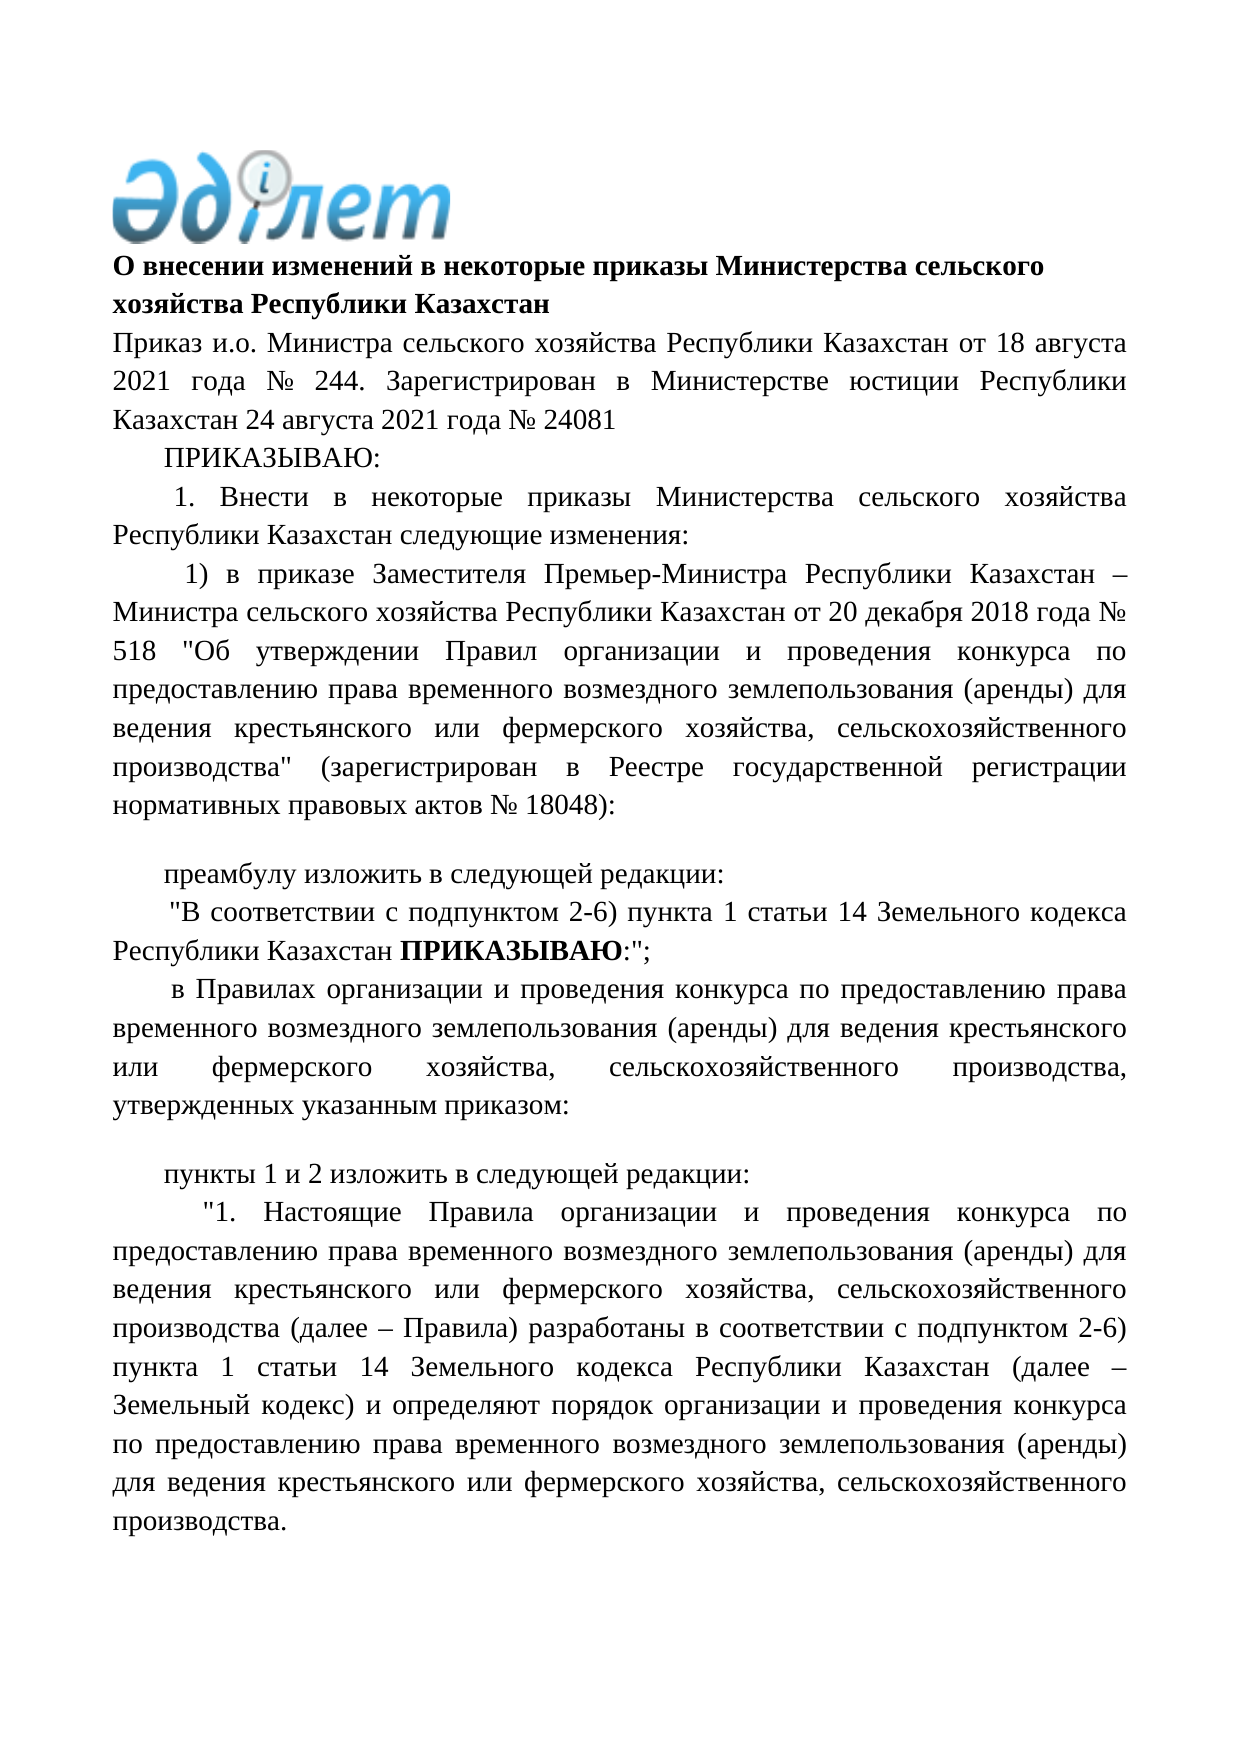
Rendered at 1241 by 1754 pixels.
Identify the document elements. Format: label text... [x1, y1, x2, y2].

text О внесении изменений в некоторые приказы Министерства сельского хозяйства Республики Казахстан [112, 248, 1128, 320]
text "1. Настоящие Правила организации и проведения конкурса по предоставлению права временного возмездного землепользования (аренды) для ведения крестьянского или фермерского хозяйства, сельскохозяйственного производства (далее – Правила) разработаны в соответствии с подпунктом 2-6) пункта 1 статьи 14 Земельного кодекса Республики Казахстан (далее – Земельный кодекс) и определяют порядок организации и проведения конкурса по предоставлению права временного возмездного землепользования (аренды) для ведения крестьянского или фермерского хозяйства, сельскохозяйственного производства. [112, 1194, 1128, 1536]
text 1. Внести в некоторые приказы Министерства сельского хозяйства Республики Казахстан следующие изменения: [112, 479, 1128, 551]
text ПРИКАЗЫВАЮ: [112, 440, 1128, 474]
text Приказ и.о. Министра сельского хозяйства Республики Казахстан от 18 августа 2021 года № 244. Зарегистрирован в Министерстве юстиции Республики Казахстан 24 августа 2021 года № 24081 [112, 325, 1128, 435]
text "В соответствии с подпунктом 2-6) пункта 1 статьи 14 Земельного кодекса Республики Казахстан ПРИКАЗЫВАЮ:"; [112, 894, 1128, 967]
picture [112, 150, 451, 244]
text в Правилах организации и проведения конкурса по предоставлению права временного возмездного землепользования (аренды) для ведения крестьянского или фермерского хозяйства, сельскохозяйственного производства, утвержденных указанным приказом: [112, 972, 1128, 1121]
text пункты 1 и 2 изложить в следующей редакции: [112, 1156, 1128, 1189]
text преамбулу изложить в следующей редакции: [112, 856, 1128, 889]
text 1) в приказе Заместителя Премьер-Министра Республики Казахстан – Министра сельского хозяйства Республики Казахстан от 20 декабря 2018 года № 518 "Об утверждении Правил организации и проведения конкурса по предоставлению права временного возмездного землепользования (аренды) для ведения крестьянского или фермерского хозяйства, сельскохозяйственного производства" (зарегистрирован в Реестре государственной регистрации нормативных правовых актов № 18048): [112, 556, 1128, 821]
